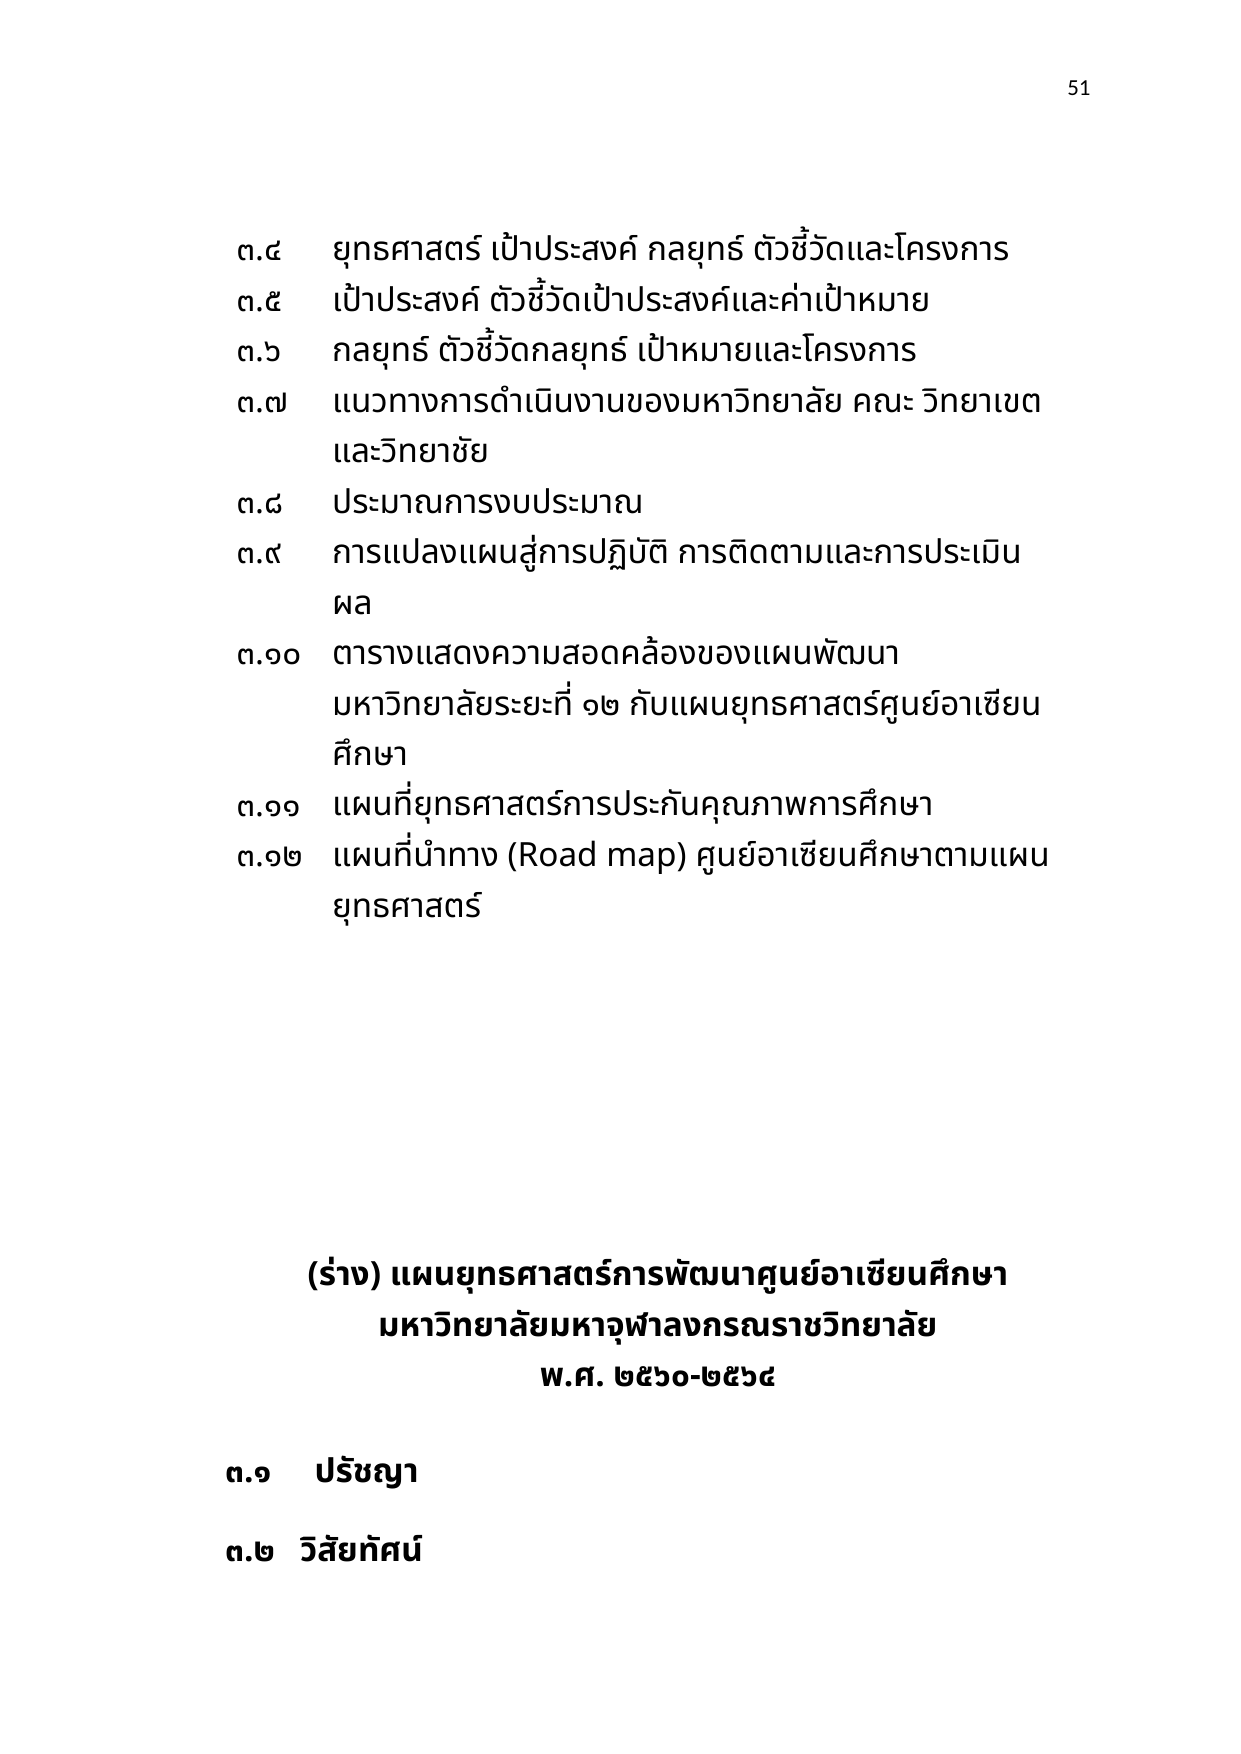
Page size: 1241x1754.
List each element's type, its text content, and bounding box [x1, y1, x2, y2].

table_cell ๓.๘ [225, 478, 321, 528]
table_cell เป้าประสงค์ ตัวชี้วัดเป้าประสงค์และค่าเป้าหมาย [321, 276, 1068, 326]
text ๓.๑ ปรัชญา [225, 1447, 1090, 1498]
table_cell ๓.๕ [225, 276, 321, 326]
table_cell ๓.๗ [225, 377, 321, 478]
table_cell ๓.๔ [225, 225, 321, 276]
table_cell ตารางแสดงความสอดคล้องของแผนพัฒนามหาวิทยาลัยระยะที่ ๑๒ กับแผนยุทธศาสตร์ศูนย์อาเซียนศึกษา [321, 629, 1068, 780]
table_cell ประมาณการงบประมาณ [321, 478, 1068, 528]
table_cell ยุทธศาสตร์ เป้าประสงค์ กลยุทธ์ ตัวชี้วัดและโครงการ [321, 225, 1068, 276]
text พ.ศ. ๒๕๖๐-๒๕๖๔ [225, 1351, 1090, 1402]
table_cell ๓.๑๒ [225, 831, 321, 932]
table_cell แผนที่นำทาง (Road map) ศูนย์อาเซียนศึกษาตามแผนยุทธศาสตร์ [321, 831, 1068, 932]
table_cell การแปลงแผนสู่การปฏิบัติ การติดตามและการประเมินผล [321, 528, 1068, 629]
text (ร่าง) แผนยุทธศาสตร์การพัฒนาศูนย์อาเซียนศึกษา มหาวิทยาลัยมหาจุฬาลงกรณราชวิทยาลัย [225, 1250, 1090, 1351]
table_cell ๓.๖ [225, 326, 321, 377]
table_cell ๓.๑๑ [225, 780, 321, 831]
text ๓.๒ วิสัยทัศน์ [225, 1526, 1090, 1576]
table_cell แผนที่ยุทธศาสตร์การประกันคุณภาพการศึกษา [321, 780, 1068, 831]
table_cell ๓.๑๐ [225, 629, 321, 780]
table_cell กลยุทธ์ ตัวชี้วัดกลยุทธ์ เป้าหมายและโครงการ [321, 326, 1068, 377]
table_cell แนวทางการดำเนินงานของมหาวิทยาลัย คณะ วิทยาเขตและวิทยาชัย [321, 377, 1068, 478]
table_cell ๓.๙ [225, 528, 321, 629]
